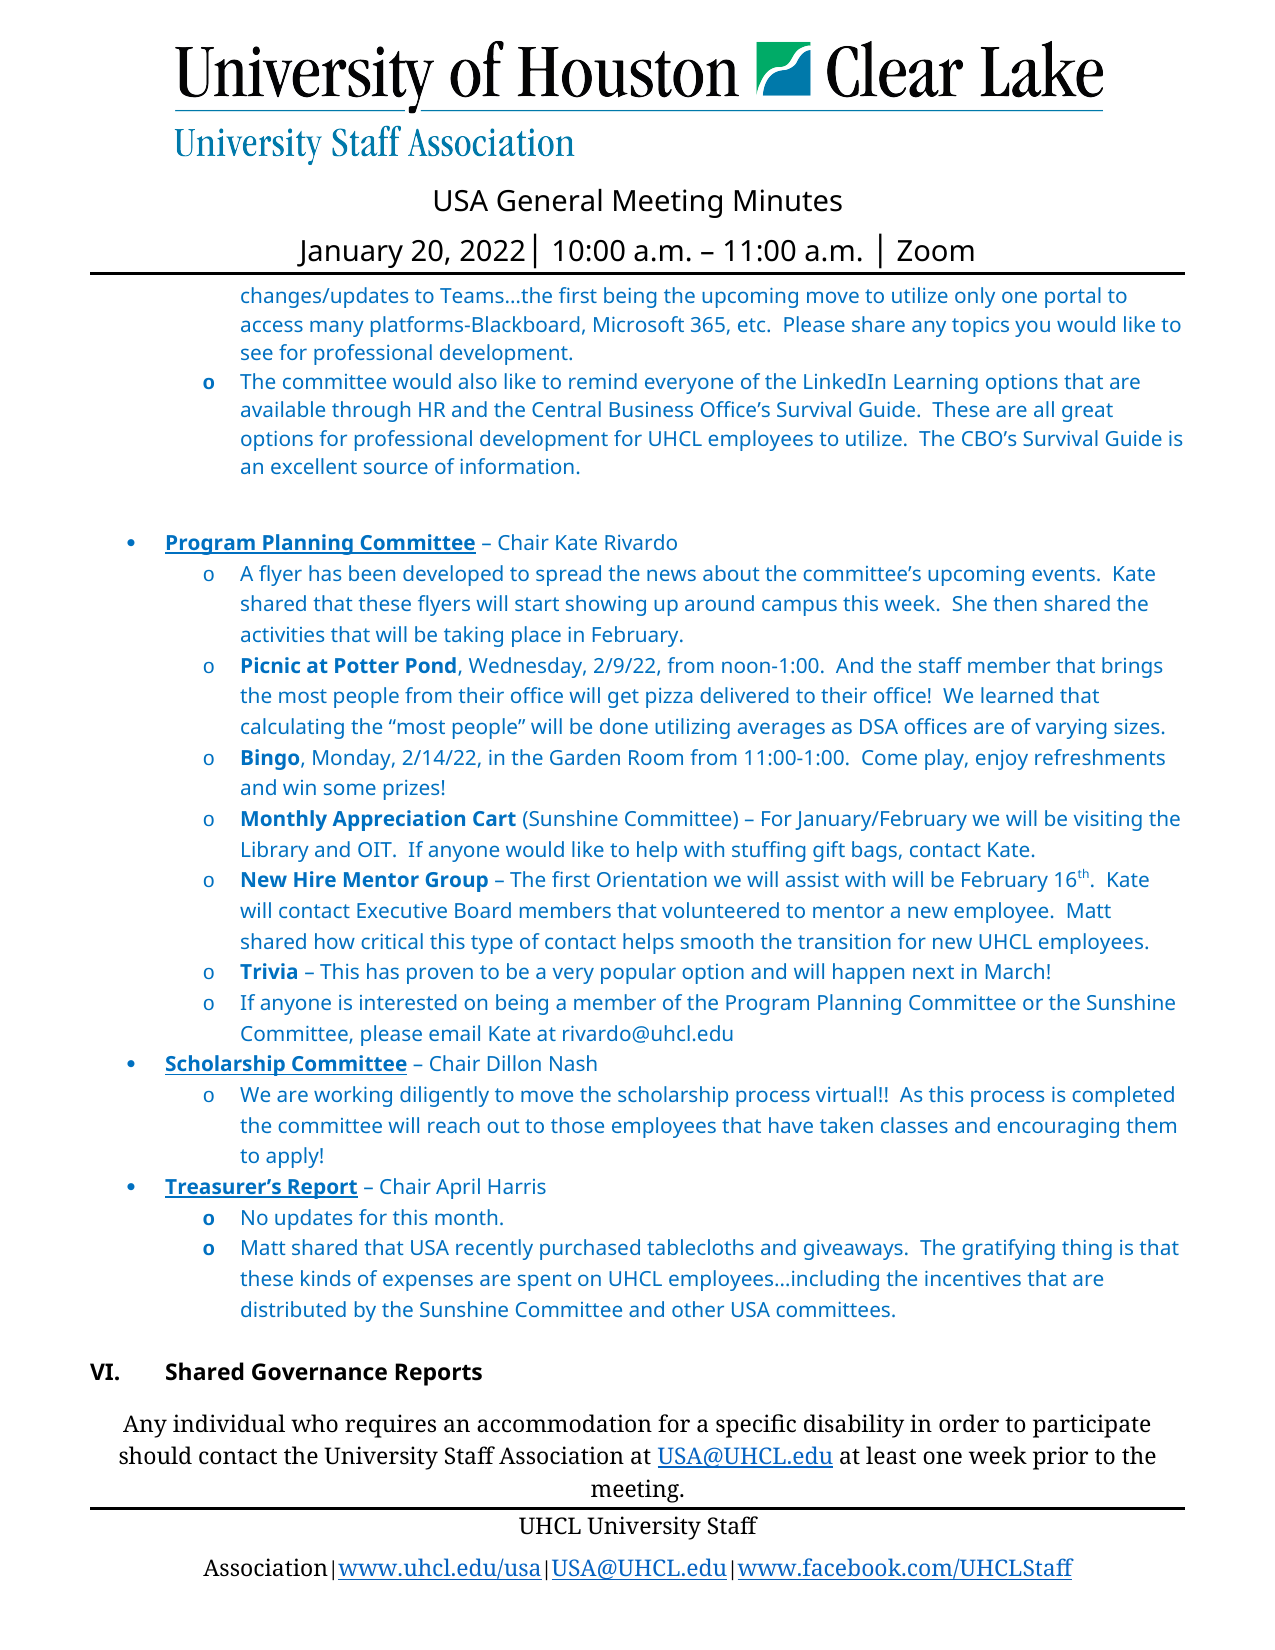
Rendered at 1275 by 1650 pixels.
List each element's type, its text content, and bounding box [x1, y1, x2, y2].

list Trivia – This has proven to be a very popular option and will happen next in March! [202, 957, 1185, 986]
list Shared Governance Reports [90, 1356, 1185, 1387]
list Bingo, Monday, 2/14/22, in the Garden Room from 11:00-1:00. Come play, enjoy refreshments and win some prizes! [202, 743, 1185, 802]
list Program Planning Committee – Chair Kate Rivardo [127, 528, 1185, 557]
list A flyer has been developed to spread the news about the committee’s upcoming events. Kate shared that these flyers will start showing up around campus this week. She then shared the activities that will be taking place in February. [202, 559, 1185, 648]
picture [150, 15, 1125, 181]
list No updates for this month. [202, 1203, 1185, 1231]
list New Hire Mentor Group – The first Orientation we will assist with will be February 16th. Kate will contact Executive Board members that volunteered to mentor a new employee. Matt shared how critical this type of contact helps smooth the transition for new UHCL employees. [202, 865, 1185, 955]
list Treasurer’s Report – Chair April Harris [127, 1172, 1185, 1201]
list Monthly Appreciation Cart (Sunshine Committee) – For January/February we will be visiting the Library and OIT. If anyone would like to help with stuffing gift bags, contact Kate. [202, 804, 1185, 863]
list Scholarship Committee – Chair Dillon Nash [127, 1049, 1185, 1078]
list If anyone is interested on being a member of the Program Planning Committee or the Sunshine Committee, please email Kate at rivardo@uhcl.edu [202, 988, 1185, 1047]
list The committee would also like to remind everyone of the LinkedIn Learning options that are available through HR and the Central Business Office’s Survival Guide. These are all great options for professional development for UHCL employees to utilize. The CBO’s Survival Guide is an excellent source of information. [202, 367, 1185, 481]
list Picnic at Potter Pond, Wednesday, 2/9/22, from noon-1:00. And the staff member that brings the most people from their office will get pizza delivered to their office! We learned that calculating the “most people” will be done utilizing averages as DSA offices are of varying sizes. [202, 651, 1185, 741]
list Matt shared that USA recently purchased tablecloths and giveaways. The gratifying thing is that these kinds of expenses are spent on UHCL employees…including the incentives that are distributed by the Sunshine Committee and other USA committees. [202, 1233, 1185, 1323]
list We are working diligently to move the scholarship process virtual!! As this process is completed the committee will reach out to those employees that have taken classes and encouraging them to apply! [202, 1080, 1185, 1170]
